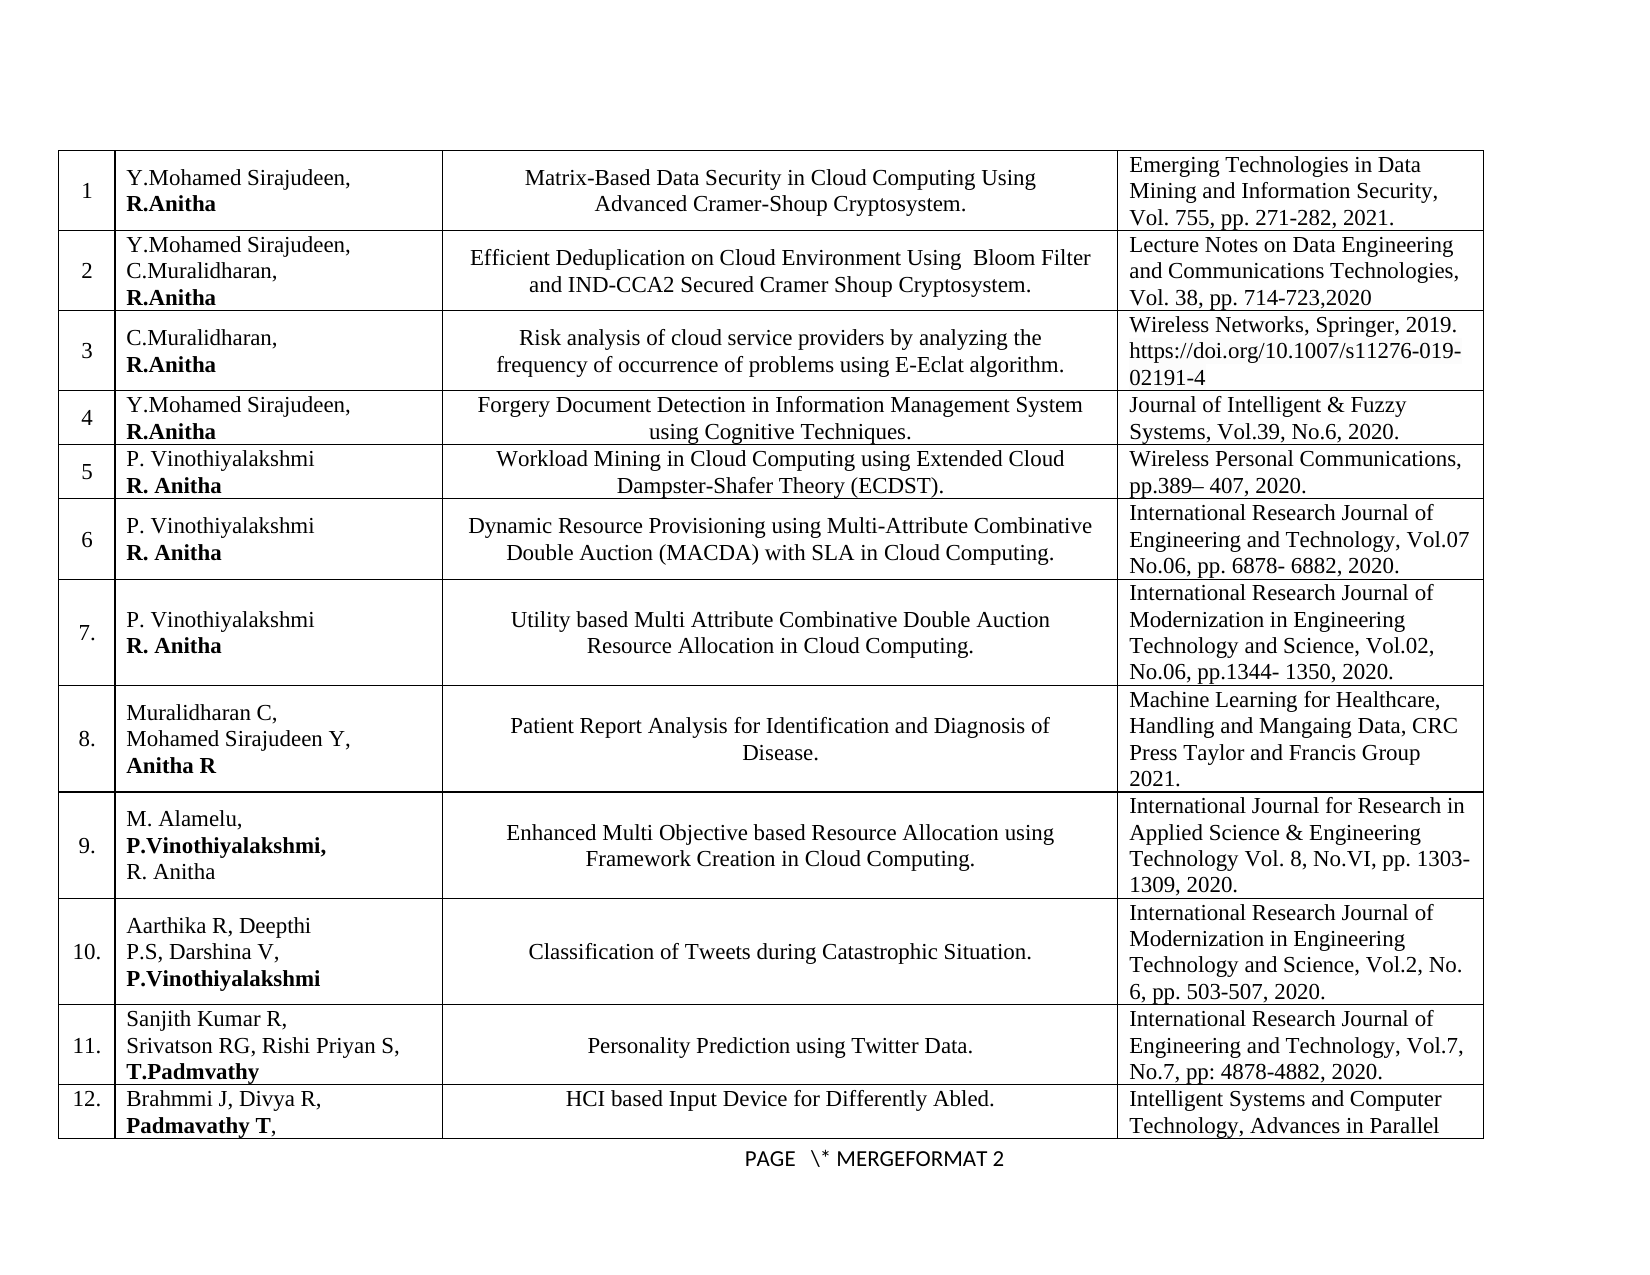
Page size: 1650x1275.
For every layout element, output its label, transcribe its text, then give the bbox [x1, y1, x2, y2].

table_cell International Research Journal of Modernization in Engineering Technology and Science, Vol.02, No.06, pp.1344- 1350, 2020. [1118, 580, 1483, 685]
table_cell International Research Journal of Engineering and Technology, Vol.07 No.06, pp. 6878- 6882, 2020. [1118, 499, 1483, 578]
table_cell 8. [59, 686, 114, 791]
table_cell Workload Mining in Cloud Computing using Extended Cloud Dampster-Shafer Theory (ECDST). [443, 445, 1117, 498]
table_cell Matrix-Based Data Security in Cloud Computing Using Advanced Cramer-Shoup Cryptosystem. [443, 151, 1117, 230]
table_cell Forgery Document Detection in Information Management System using Cognitive Techniques. [443, 391, 1117, 444]
table_cell Y.Mohamed Sirajudeen, R.Anitha [116, 151, 442, 230]
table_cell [1118, 1085, 1483, 1138]
table_cell Personality Prediction using Twitter Data. [443, 1005, 1117, 1084]
table_cell International Research Journal of Engineering and Technology, Vol.7, No.7, pp: 4878-4882, 2020. [1118, 1005, 1483, 1084]
table_cell M. Alamelu, P.Vinothiyalakshmi, R. Anitha [116, 793, 442, 898]
table_cell 3 [59, 311, 114, 390]
table_cell Lecture Notes on Data Engineering and Communications Technologies, Vol. 38, pp. 714-723,2020 [1118, 231, 1483, 310]
table_cell 6 [59, 499, 114, 578]
table_cell Y.Mohamed Sirajudeen, R.Anitha [116, 391, 442, 444]
table_cell Risk analysis of cloud service providers by analyzing the frequency of occurrence of problems using E-Eclat algorithm. [443, 311, 1117, 390]
table_cell Muralidharan C, Mohamed Sirajudeen Y, Anitha R [116, 686, 442, 791]
table_cell P. Vinothiyalakshmi R. Anitha [116, 499, 442, 578]
table_cell Aarthika R, Deepthi P.S, Darshina V, P.Vinothiyalakshmi [116, 899, 442, 1004]
table_cell 4 [59, 391, 114, 444]
table_cell Dynamic Resource Provisioning using Multi-Attribute Combinative Double Auction (MACDA) with SLA in Cloud Computing. [443, 499, 1117, 578]
table_cell Emerging Technologies in Data Mining and Information Security, Vol. 755, pp. 271-282, 2021. [1118, 151, 1483, 230]
table_cell 9. [59, 793, 114, 898]
table_cell P. Vinothiyalakshmi R. Anitha [116, 445, 442, 498]
table_cell 11. [59, 1005, 114, 1084]
table_cell 1 [59, 151, 114, 230]
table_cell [443, 1085, 1117, 1138]
table_cell Classification of Tweets during Catastrophic Situation. [443, 899, 1117, 1004]
table_cell Y.Mohamed Sirajudeen, C.Muralidharan, R.Anitha [116, 231, 442, 310]
table_cell Enhanced Multi Objective based Resource Allocation using Framework Creation in Cloud Computing. [443, 793, 1117, 898]
table_cell Utility based Multi Attribute Combinative Double Auction Resource Allocation in Cloud Computing. [443, 580, 1117, 685]
table_cell Efficient Deduplication on Cloud Environment Using Bloom Filter and IND-CCA2 Secured Cramer Shoup Cryptosystem. [443, 231, 1117, 310]
table_cell 2 [59, 231, 114, 310]
table_cell P. Vinothiyalakshmi R. Anitha [116, 580, 442, 685]
table_cell International Research Journal of Modernization in Engineering Technology and Science, Vol.2, No. 6, pp. 503-507, 2020. [1118, 899, 1483, 1004]
table_cell C.Muralidharan, R.Anitha [116, 311, 442, 390]
table_cell International Journal for Research in Applied Science & Engineering Technology Vol. 8, No.VI, pp. 1303- 1309, 2020. [1118, 793, 1483, 898]
table_cell Patient Report Analysis for Identification and Diagnosis of Disease. [443, 686, 1117, 791]
table_cell Wireless Networks, Springer, 2019. https://doi.org/10.1007/s11276-019-02191-4 [1118, 311, 1483, 390]
table_cell 10. [59, 899, 114, 1004]
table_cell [116, 1085, 442, 1138]
table_cell Sanjith Kumar R, Srivatson RG, Rishi Priyan S, T.Padmvathy [116, 1005, 442, 1084]
table_cell 7. [59, 580, 114, 685]
table_cell Machine Learning for Healthcare, Handling and Mangaing Data, CRC Press Taylor and Francis Group 2021. [1118, 686, 1483, 791]
table_cell Wireless Personal Communications, pp.389– 407, 2020. [1118, 445, 1483, 498]
table_cell 12. [59, 1085, 114, 1138]
table_cell 5 [59, 445, 114, 498]
table_cell Journal of Intelligent & Fuzzy Systems, Vol.39, No.6, 2020. [1118, 391, 1483, 444]
